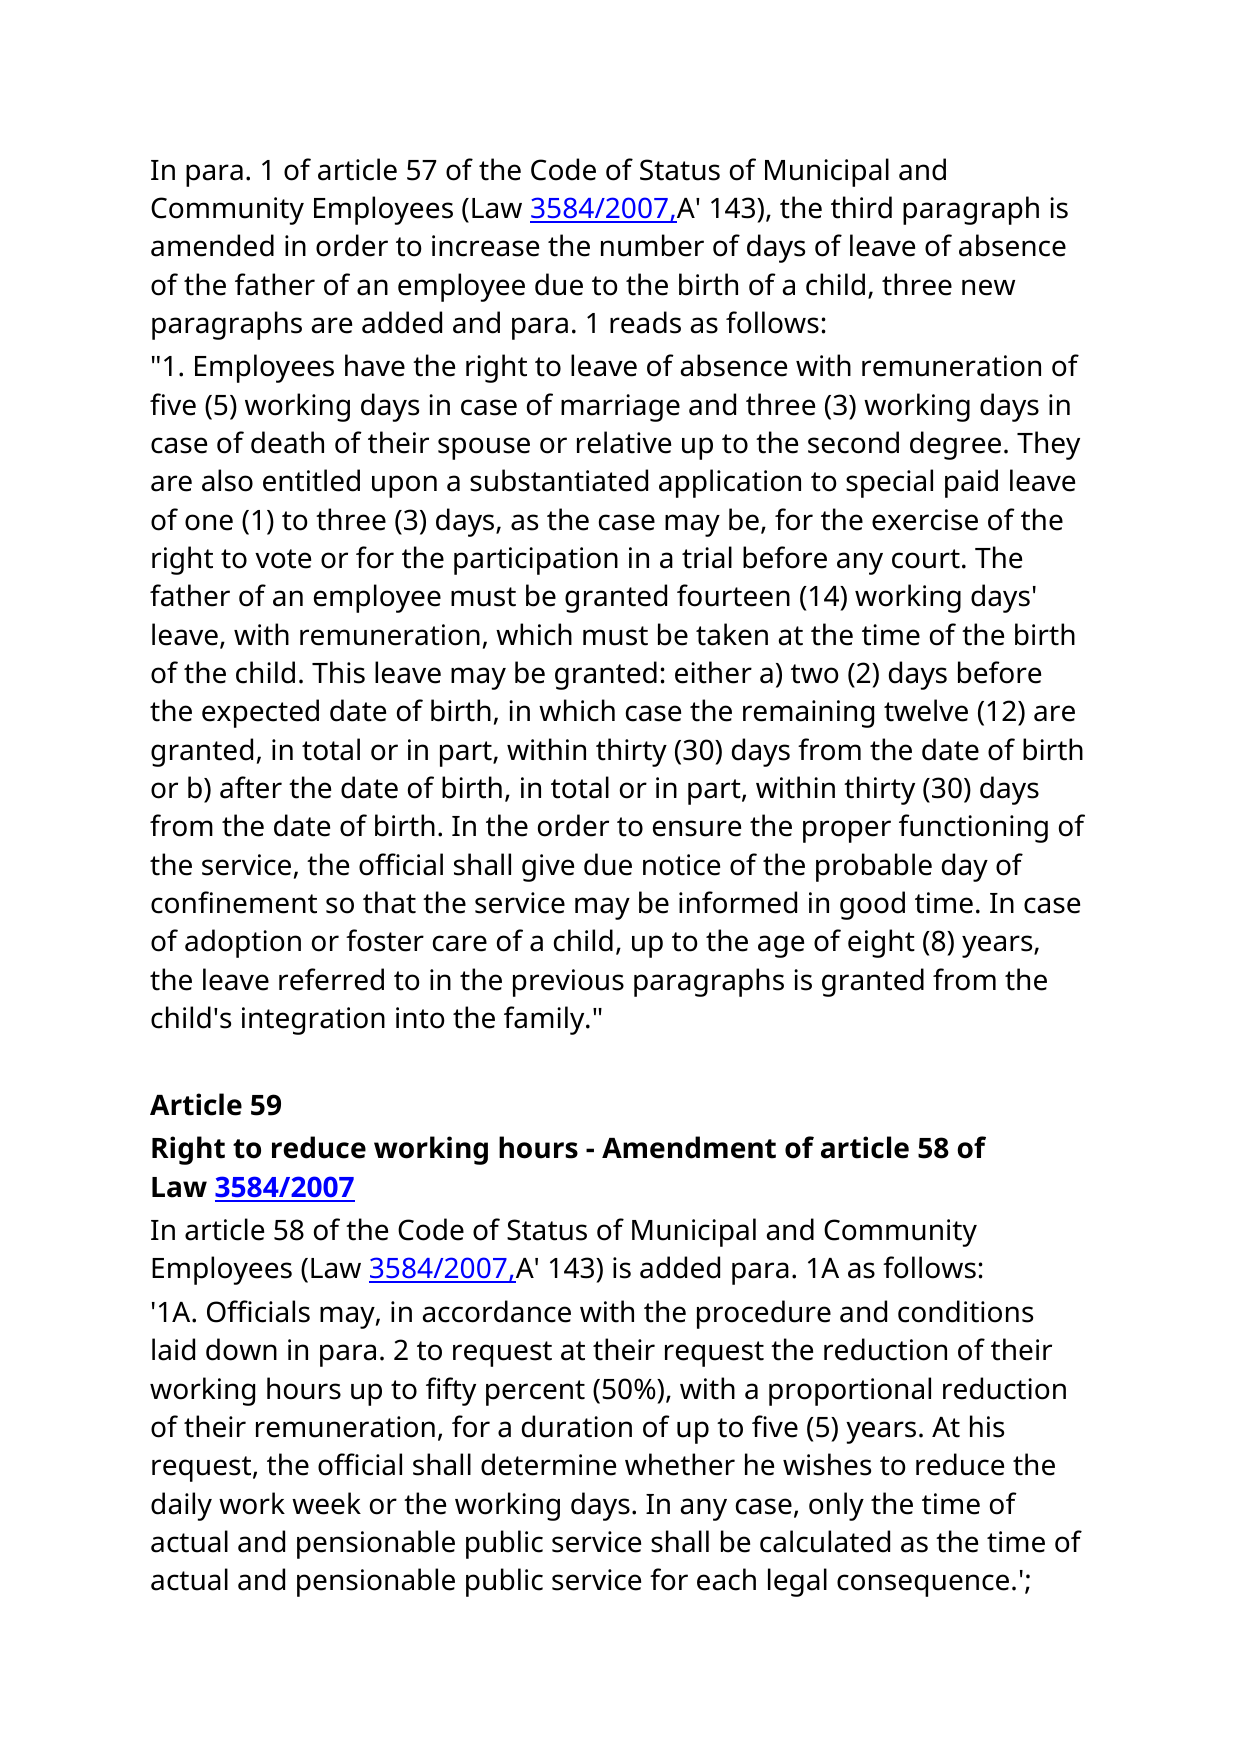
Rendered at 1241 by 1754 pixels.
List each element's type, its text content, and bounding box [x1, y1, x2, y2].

text '1A. Officials may, in accordance with the procedure and conditions laid down in para. 2 to request at their request the reduction of their working hours up to fifty percent (50%), with a proportional reduction of their remuneration, for a duration of up to five (5) years. At his request, the official shall determine whether he wishes to reduce the daily work week or the working days. In any case, only the time of actual and pensionable public service shall be calculated as the time of actual and pensionable public service for each legal consequence.'; [150, 1292, 1090, 1599]
text In para. 1 of article 57 of the Code of Status of Municipal and Community Employees (Law 3584/2007,A' 143), the third paragraph is amended in order to increase the number of days of leave of absence of the father of an employee due to the birth of a child, three new paragraphs are added and para. 1 reads as follows: [150, 150, 1090, 342]
text Right to reduce working hours - Amendment of article 58 of Law 3584/2007 [150, 1129, 1090, 1205]
text In article 58 of the Code of Status of Municipal and Community Employees (Law 3584/2007,A' 143) is added para. 1A as follows: [150, 1211, 1090, 1287]
text "1. Employees have the right to leave of absence with remuneration of five (5) working days in case of marriage and three (3) working days in case of death of their spouse or relative up to the second degree. They are also entitled upon a substantiated application to special paid leave of one (1) to three (3) days, as the case may be, for the exercise of the right to vote or for the participation in a trial before any court. The father of an employee must be granted fourteen (14) working days' leave, with remuneration, which must be taken at the time of the birth of the child. This leave may be granted: either a) two (2) days before the expected date of birth, in which case the remaining twelve (12) are granted, in total or in part, within thirty (30) days from the date of birth or b) after the date of birth, in total or in part, within thirty (30) days from the date of birth. In the order to ensure the proper functioning of the service, the official shall give due notice of the probable day of confinement so that the service may be informed in good time. In case of adoption or foster care of a child, up to the age of eight (8) years, the leave referred to in the previous paragraphs is granted from the child's integration into the family." [150, 347, 1090, 1037]
text Article 59 [150, 1085, 1090, 1124]
